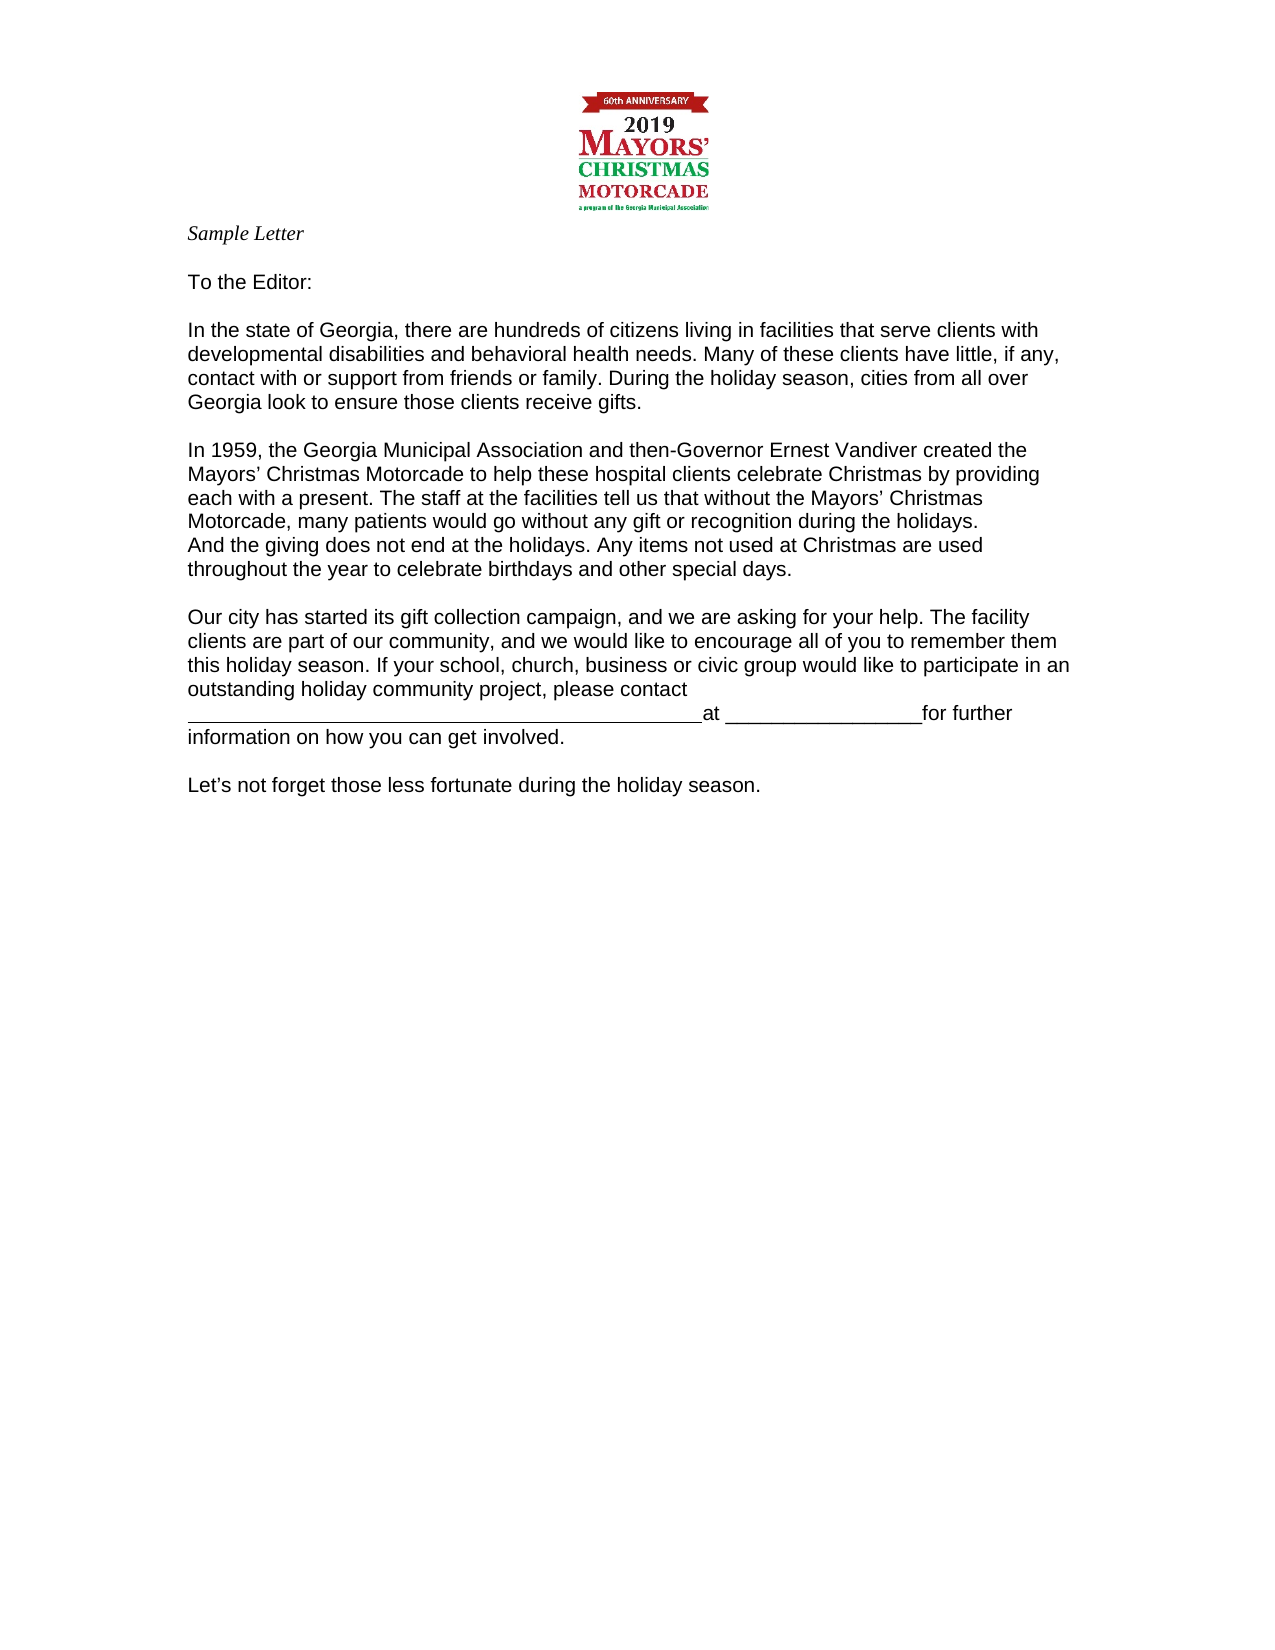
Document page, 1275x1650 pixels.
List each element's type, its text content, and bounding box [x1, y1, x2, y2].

text Our city has started its gift collection campaign, and we are asking for your help. The facility clients are part of our community, and we would like to encourage all of you to remember them this holiday season. If your school, church, business or civic group would like to participate in an outstanding holiday community project, please contact [187, 605, 1088, 701]
text In 1959, the Georgia Municipal Association and then-Governor Ernest Vandiver created the Mayors’ Christmas Motorcade to help these hospital clients celebrate Christmas by providing each with a present. The staff at the facilities tell us that without the Mayors’ Christmas Motorcade, many patients would go without any gift or recognition during the holidays. [187, 437, 1074, 533]
picture [578, 92, 709, 211]
text Let’s not forget those less fortunate during the holiday season. [187, 772, 1098, 796]
text And the giving does not end at the holidays. Any items not used at Christmas are used throughout the year to celebrate birthdays and other special days. [187, 533, 1074, 581]
text To the Editor: [187, 270, 1098, 294]
text Sample Letter [187, 221, 1098, 245]
text at _________________for further information on how you can get involved. [187, 701, 1031, 749]
text In the state of Georgia, there are hundreds of citizens living in facilities that serve clients with developmental disabilities and behavioral health needs. Many of these clients have little, if any, contact with or support from friends or family. During the holiday season, cities from all over Georgia look to ensure those clients receive gifts. [187, 318, 1088, 413]
